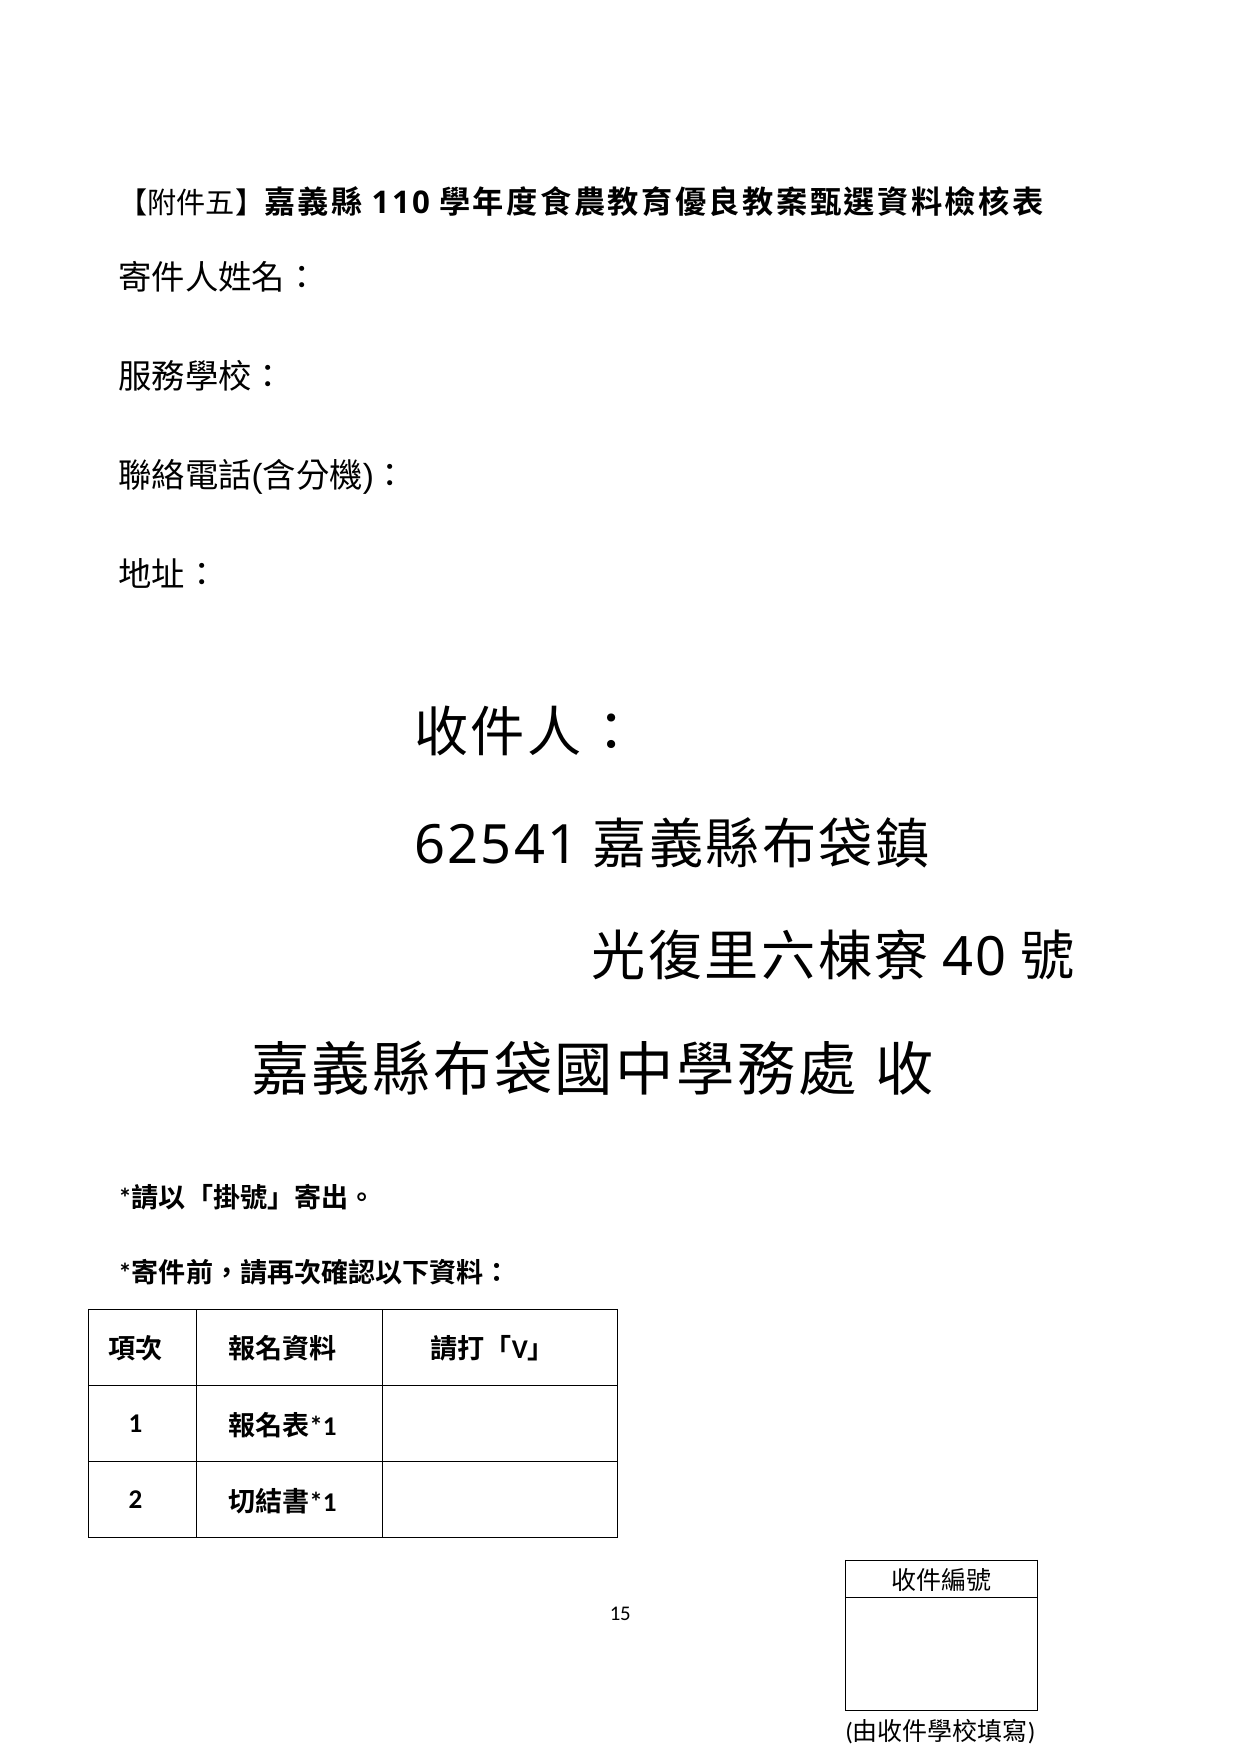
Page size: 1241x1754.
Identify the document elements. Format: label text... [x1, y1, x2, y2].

text 寄件人姓名： [118, 237, 1122, 312]
text 服務學校： [118, 336, 1122, 411]
text *請以「掛號」寄出。 [118, 1159, 1107, 1234]
text 光復里六棟寮40號 [118, 896, 1122, 1009]
text 【附件五】嘉義縣110學年度食農教育優良教案甄選資料檢核表 [118, 162, 1122, 237]
table_cell 1 [89, 1386, 196, 1461]
table_cell 2 [89, 1462, 196, 1537]
table_header 請打「V」 [383, 1310, 617, 1385]
text 聯絡電話(含分機)： [118, 436, 1122, 511]
table_header 項次 [89, 1310, 196, 1385]
table_cell 報名表*1 [197, 1386, 382, 1461]
table_header 報名資料 [197, 1310, 382, 1385]
text 地址： [118, 534, 1122, 609]
table_cell [383, 1462, 617, 1537]
text *寄件前，請再次確認以下資料： [118, 1234, 1107, 1309]
text 62541嘉義縣布袋鎮 [118, 784, 1122, 896]
table_cell 切結書*1 [197, 1462, 382, 1537]
text 嘉義縣布袋國中學務處 收 [118, 1009, 1122, 1121]
table_cell [383, 1386, 617, 1461]
text 收件人： [118, 671, 1122, 784]
